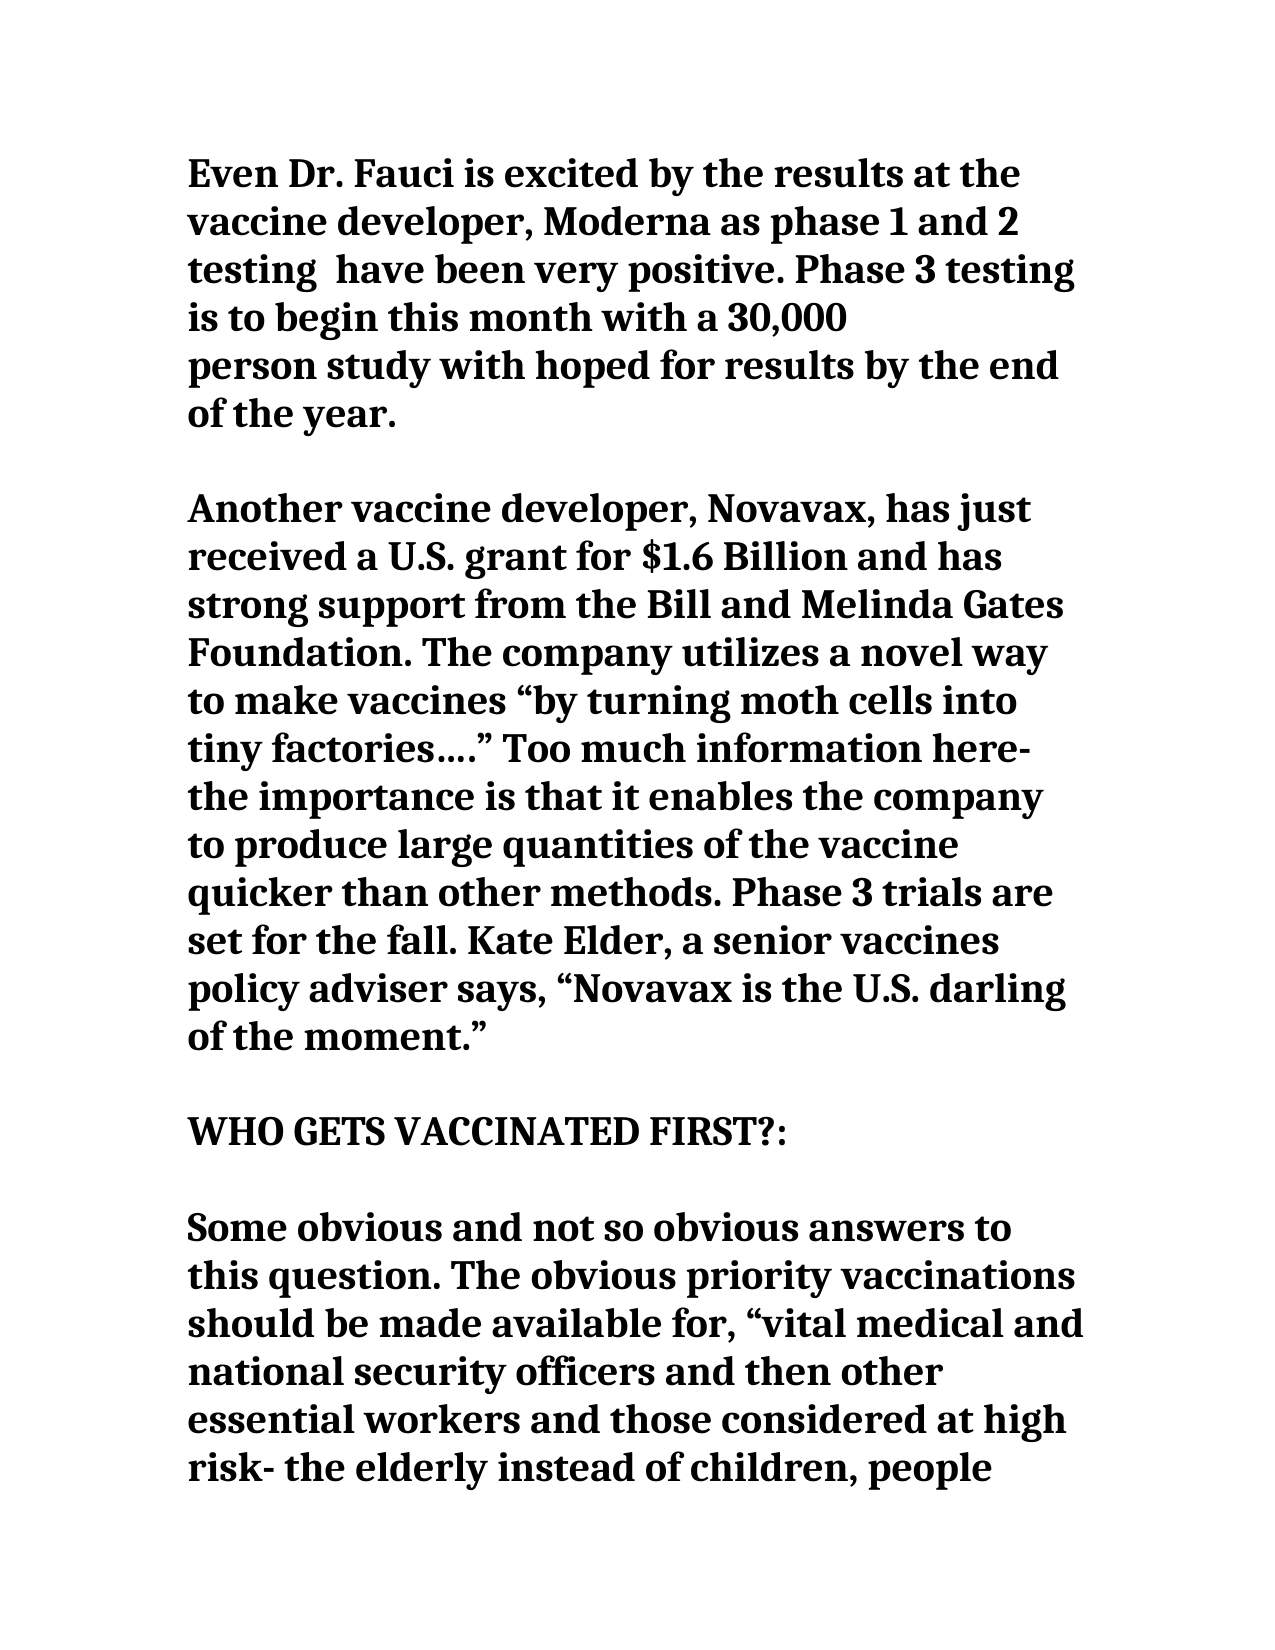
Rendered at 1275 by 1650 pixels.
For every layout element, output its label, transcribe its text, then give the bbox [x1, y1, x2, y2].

text person study with hoped for results by the end of the year. [187, 342, 1087, 437]
text WHO GETS VACCINATED FIRST?: [187, 1108, 1087, 1156]
text testing have been very positive. Phase 3 testing is to begin this month with a 30,000 [187, 246, 1087, 342]
text Even Dr. Fauci is excited by the results at the vaccine developer, Moderna as phase 1 and 2 [187, 150, 1087, 246]
text Another vaccine developer, Novavax, has just received a U.S. grant for $1.6 Billion and has strong support from the Bill and Melinda Gates Foundation. The company utilizes a novel way to make vaccines “by turning moth cells into tiny factories….” Too much information here- the importance is that it enables the company to produce large quantities of the vaccine quicker than other methods. Phase 3 trials are set for the fall. Kate Elder, a senior vaccines policy adviser says, “Novavax is the U.S. darling of the moment.” [187, 485, 1087, 1060]
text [187, 1204, 1087, 1492]
